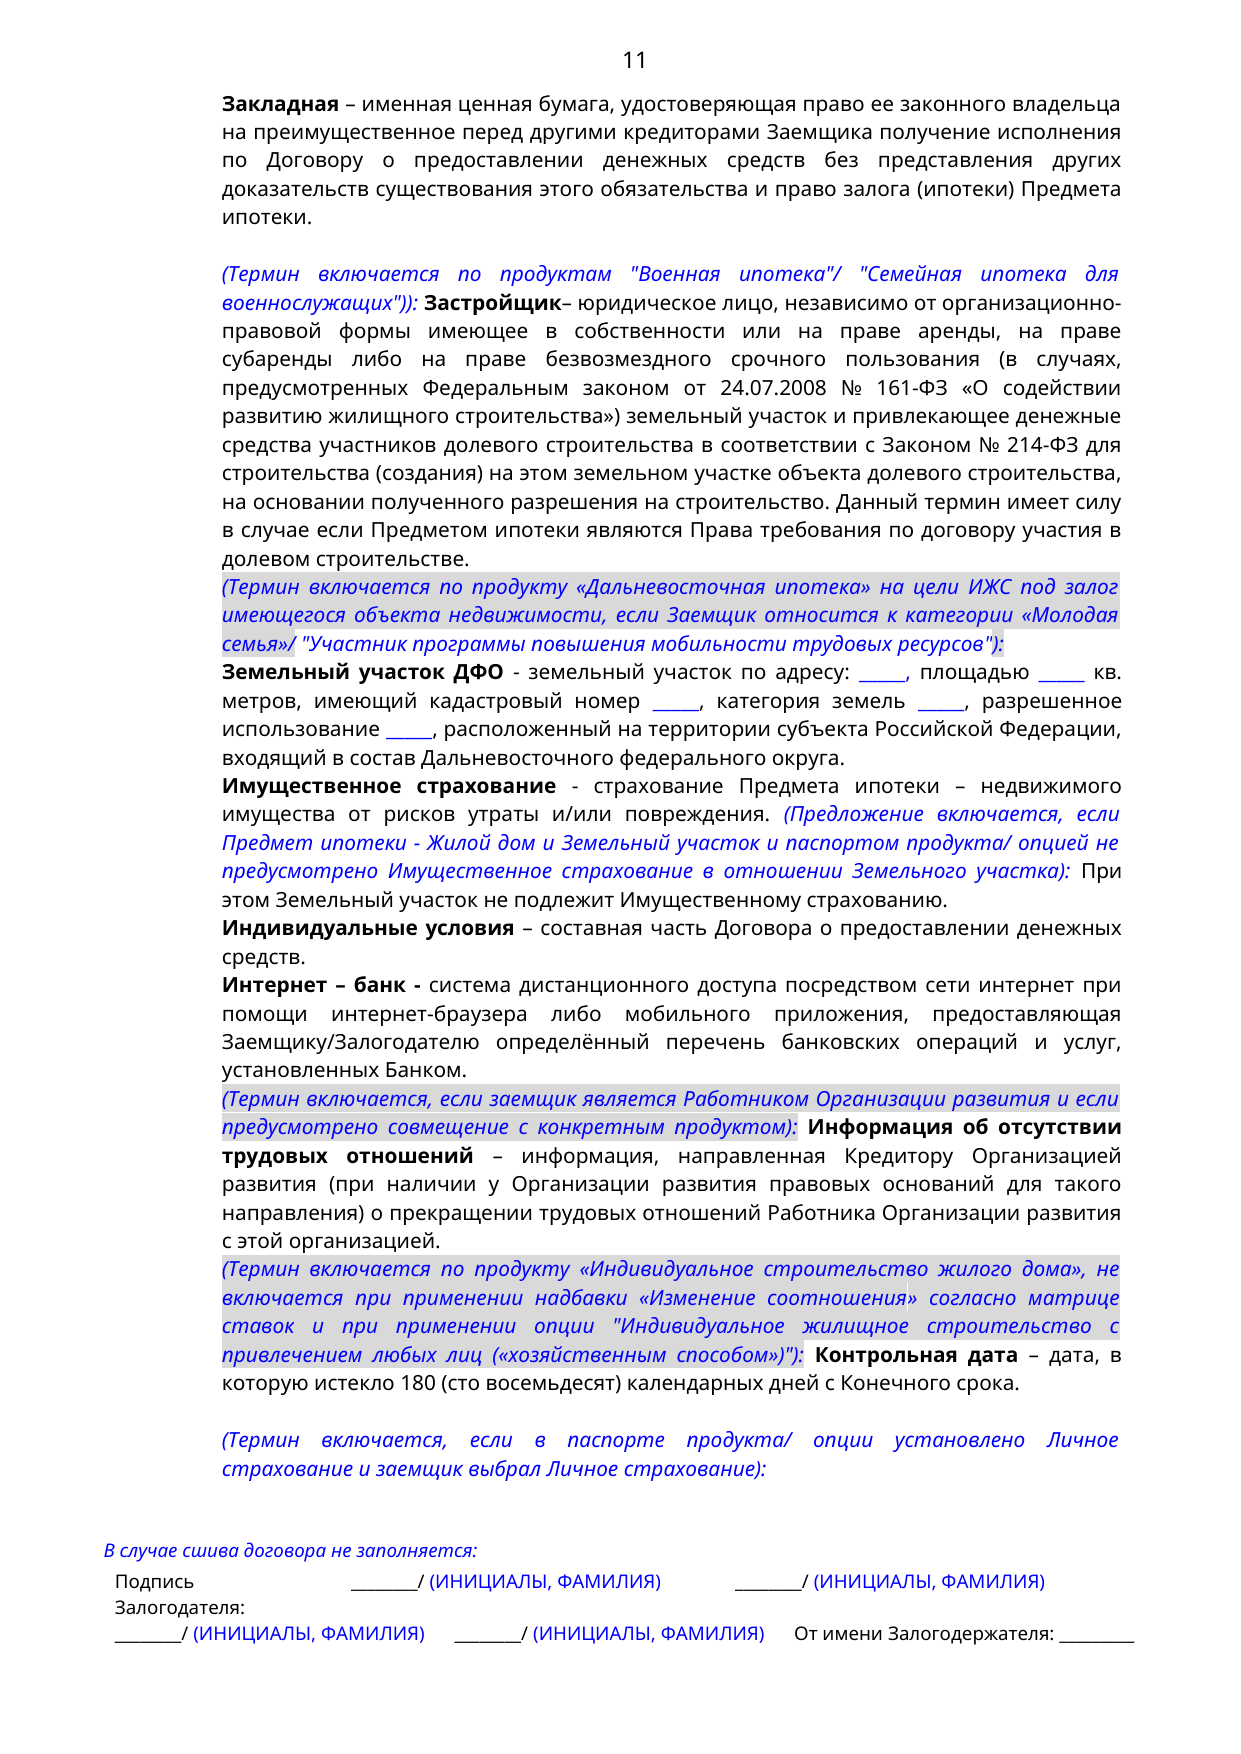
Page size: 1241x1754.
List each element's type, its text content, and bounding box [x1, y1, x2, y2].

text (Термин включается, если в паспорте продукта/ опции установлено Личное страхование и заемщик выбрал Личное страхование): [222, 1425, 1122, 1482]
text (Термин включается по продукту «Индивидуальное строительство жилого дома», не включается при применении надбавки «Изменение соотношения» согласно матрице ставок и при применении опции "Индивидуальное жилищное строительство с привлечением любых лиц («хозяйственным способом»)"): Контрольная дата – дата, в которую истекло 180 (сто восемьдесят) календарных дней с Конечного срока. [222, 1254, 1122, 1397]
text Интернет – банк - система дистанционного доступа посредством сети интернет при помощи интернет-браузера либо мобильного приложения, предоставляющая Заемщику/Залогодателю определённый перечень банковских операций и услуг, установленных Банком. [222, 970, 1122, 1084]
text Земельный участок ДФО - земельный участок по адресу: _____, площадью _____ кв. метров, имеющий кадастровый номер _____, категория земель _____, разрешенное использование _____, расположенный на территории субъекта Российской Федерации, входящий в состав Дальневосточного федерального округа. [222, 657, 1122, 771]
text Индивидуальные условия – составная часть Договора о предоставлении денежных средств. [222, 913, 1122, 970]
text (Термин включается, если заемщик является Работником Организации развития и если предусмотрено совмещение с конкретным продуктом): Информация об отсутствии трудовых отношений – информация, направленная Кредитору Организацией развития (при наличии у Организации развития правовых оснований для такого направления) о прекращении трудовых отношений Работника Организации развития с этой организацией. [222, 1084, 1122, 1254]
text Закладная – именная ценная бумага, удостоверяющая право ее законного владельца на преимущественное перед другими кредиторами Заемщика получение исполнения по Договору о предоставлении денежных средств без представления других доказательств существования этого обязательства и право залога (ипотеки) Предмета ипотеки. [222, 89, 1122, 231]
text Имущественное страхование - страхование Предмета ипотеки – недвижимого имущества от рисков утраты и/или повреждения. (Предложение включается, если Предмет ипотеки - Жилой дом и Земельный участок и паспортом продукта/ опцией не предусмотрено Имущественное страхование в отношении Земельного участка): При этом Земельный участок не подлежит Имущественному страхованию. [222, 771, 1122, 913]
list (Термин включается по продукту «Дальневосточная ипотека» на цели ИЖС под залог имеющегося объекта недвижимости, если Заемщик относится к категории «Молодая семья»/ "Участник программы повышения мобильности трудовых ресурсов"): [295, 629, 992, 657]
text (Термин включается по продуктам "Военная ипотека"/ "Семейная ипотека для военнослужащих")): Застройщик– юридическое лицо, независимо от организационно-правовой формы имеющее в собственности или на праве аренды, на праве субаренды либо на праве безвозмездного срочного пользования (в случаях, предусмотренных Федеральным законом от 24.07.2008 № 161-ФЗ «О содействии развитию жилищного строительства») земельный участок и привлекающее денежные средства участников долевого строительства в соответствии с Законом № 214-ФЗ для строительства (создания) на этом земельном участке объекта долевого строительства, на основании полученного разрешения на строительство. Данный термин имеет силу в случае если Предметом ипотеки являются Права требования по договору участия в долевом строительстве. [222, 259, 1122, 572]
